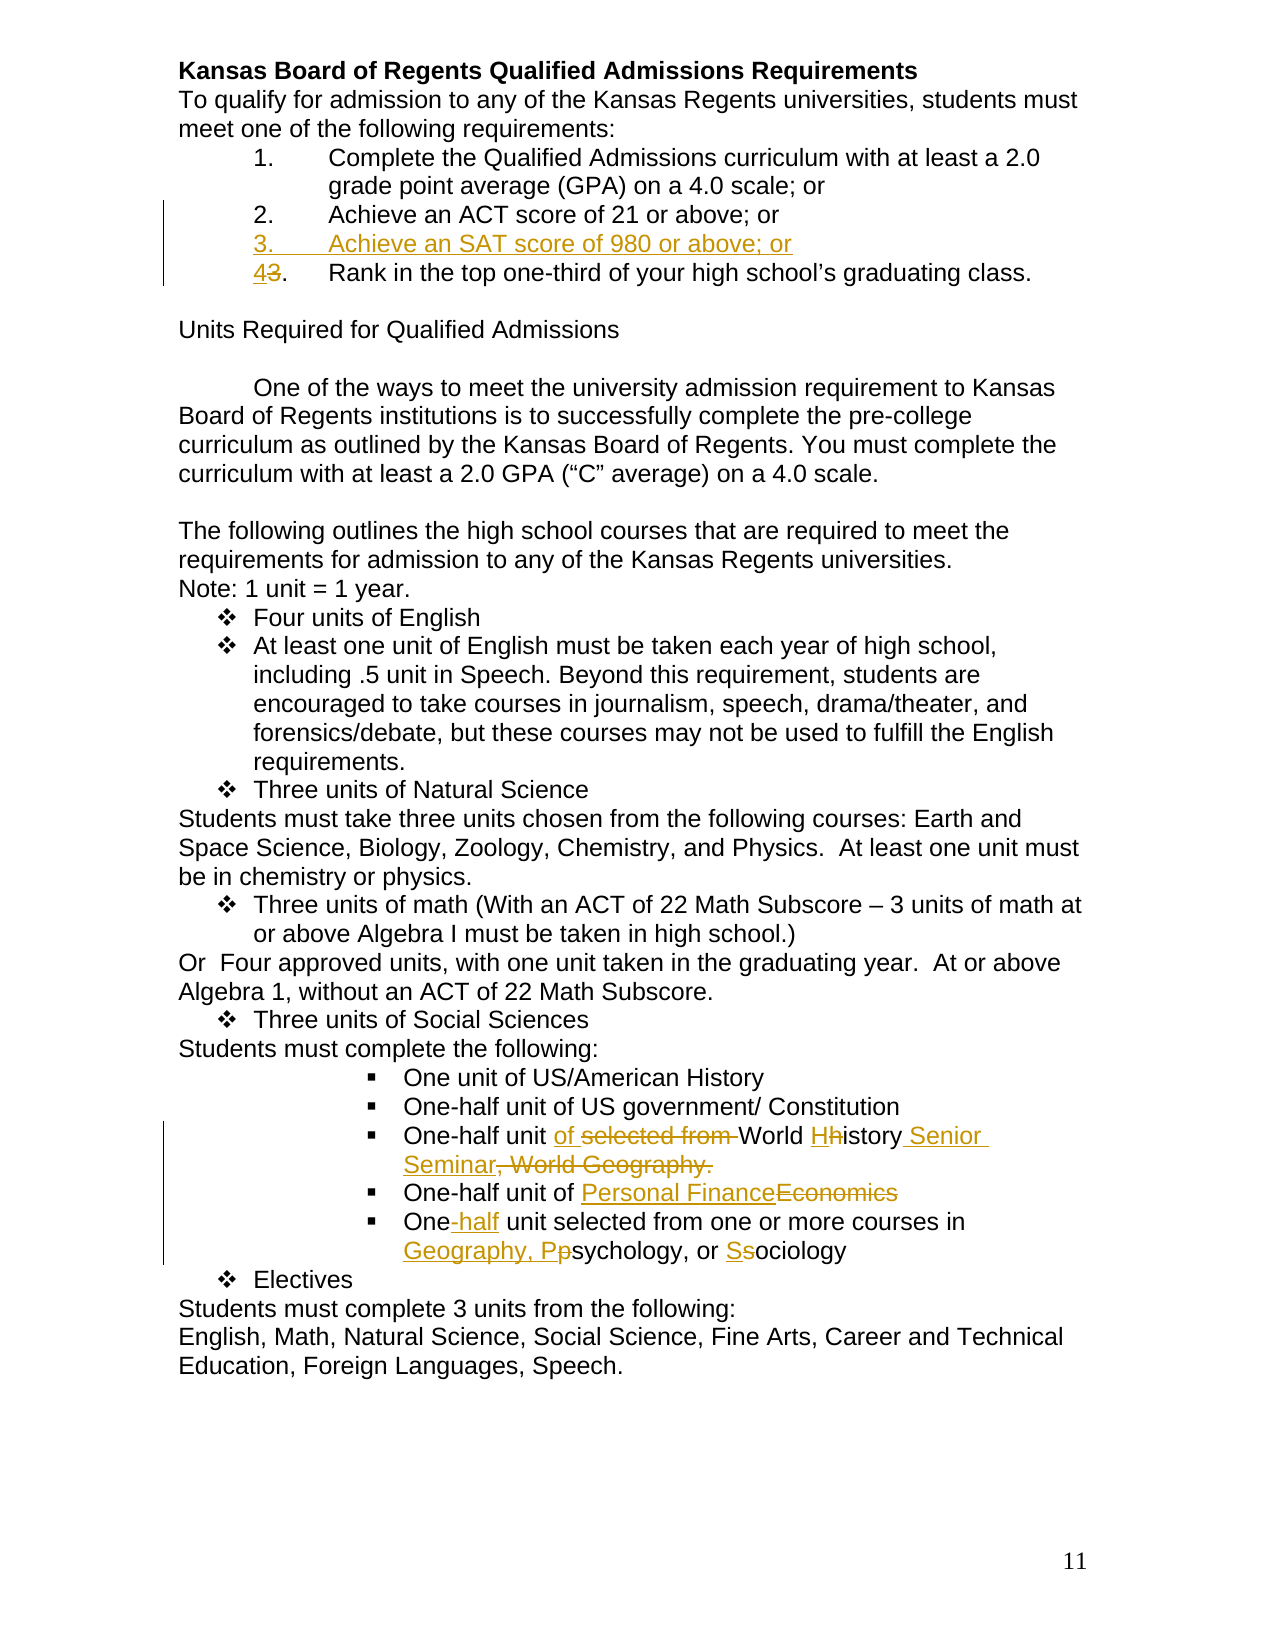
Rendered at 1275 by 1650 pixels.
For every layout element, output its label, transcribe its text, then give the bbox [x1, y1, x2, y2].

text 2. Achieve an ACT score of 21 or above; or [178, 200, 1087, 229]
subtitle Kansas Board of Regents Qualified Admissions Requirements [178, 56, 1087, 85]
list Three units of math (With an ACT of 22 Math Subscore – 3 units of math at or above Algebra I must be taken in high school.) [216, 890, 1087, 948]
list One unit of US/American History [366, 1063, 1087, 1092]
list One-half unit World istory [366, 1121, 1087, 1178]
text . Rank in the top one-third of your high school’s graduating class. [178, 257, 1087, 286]
list At least one unit of English must be taken each year of high school, including .5 unit in Speech. Beyond this requirement, students are encouraged to take courses in journalism, speech, drama/theater, and forensics/debate, but these courses may not be used to fulfill the English requirements. [216, 631, 1087, 775]
list Students must complete the following: [178, 1034, 1087, 1063]
text Note: 1 unit = 1 year. [178, 574, 1087, 602]
list Students must take three units chosen from the following courses: Earth and Space Science, Biology, Zoology, Chemistry, and Physics. At least one unit must be in chemistry or physics. [178, 804, 1087, 890]
text Units Required for Qualified Admissions [178, 315, 1087, 344]
list One-half unit of US government/ Constitution [366, 1092, 1087, 1121]
list Students must complete 3 units from the following: [178, 1294, 1087, 1322]
list Electives [216, 1265, 1087, 1294]
list Four units of English [216, 602, 1087, 631]
text To qualify for admission to any of the Kansas Regents universities, students must meet one of the following requirements: [178, 85, 1087, 142]
list One-half unit of [366, 1178, 1087, 1207]
text One of the ways to meet the university admission requirement to Kansas Board of Regents institutions is to successfully complete the pre-college curriculum as outlined by the Kansas Board of Regents. You must complete the curriculum with at least a 2.0 GPA (“C” average) on a 4.0 scale. [178, 372, 1087, 487]
list Three units of Natural Science [216, 775, 1087, 804]
list English, Math, Natural Science, Social Science, Fine Arts, Career and Technical Education, Foreign Languages, Speech. [178, 1322, 1087, 1380]
list Three units of Social Sciences [216, 1005, 1087, 1034]
text 1. Complete the Qualified Admissions curriculum with at least a 2.0 grade point average (GPA) on a 4.0 scale; or [253, 142, 1087, 200]
list One unit selected from one or more courses in sychology, or ociology [366, 1207, 1087, 1265]
list Or Four approved units, with one unit taken in the graduating year. At or above Algebra 1, without an ACT of 22 Math Subscore. [178, 948, 1087, 1005]
text The following outlines the high school courses that are required to meet the requirements for admission to any of the Kansas Regents universities. [178, 516, 1087, 574]
